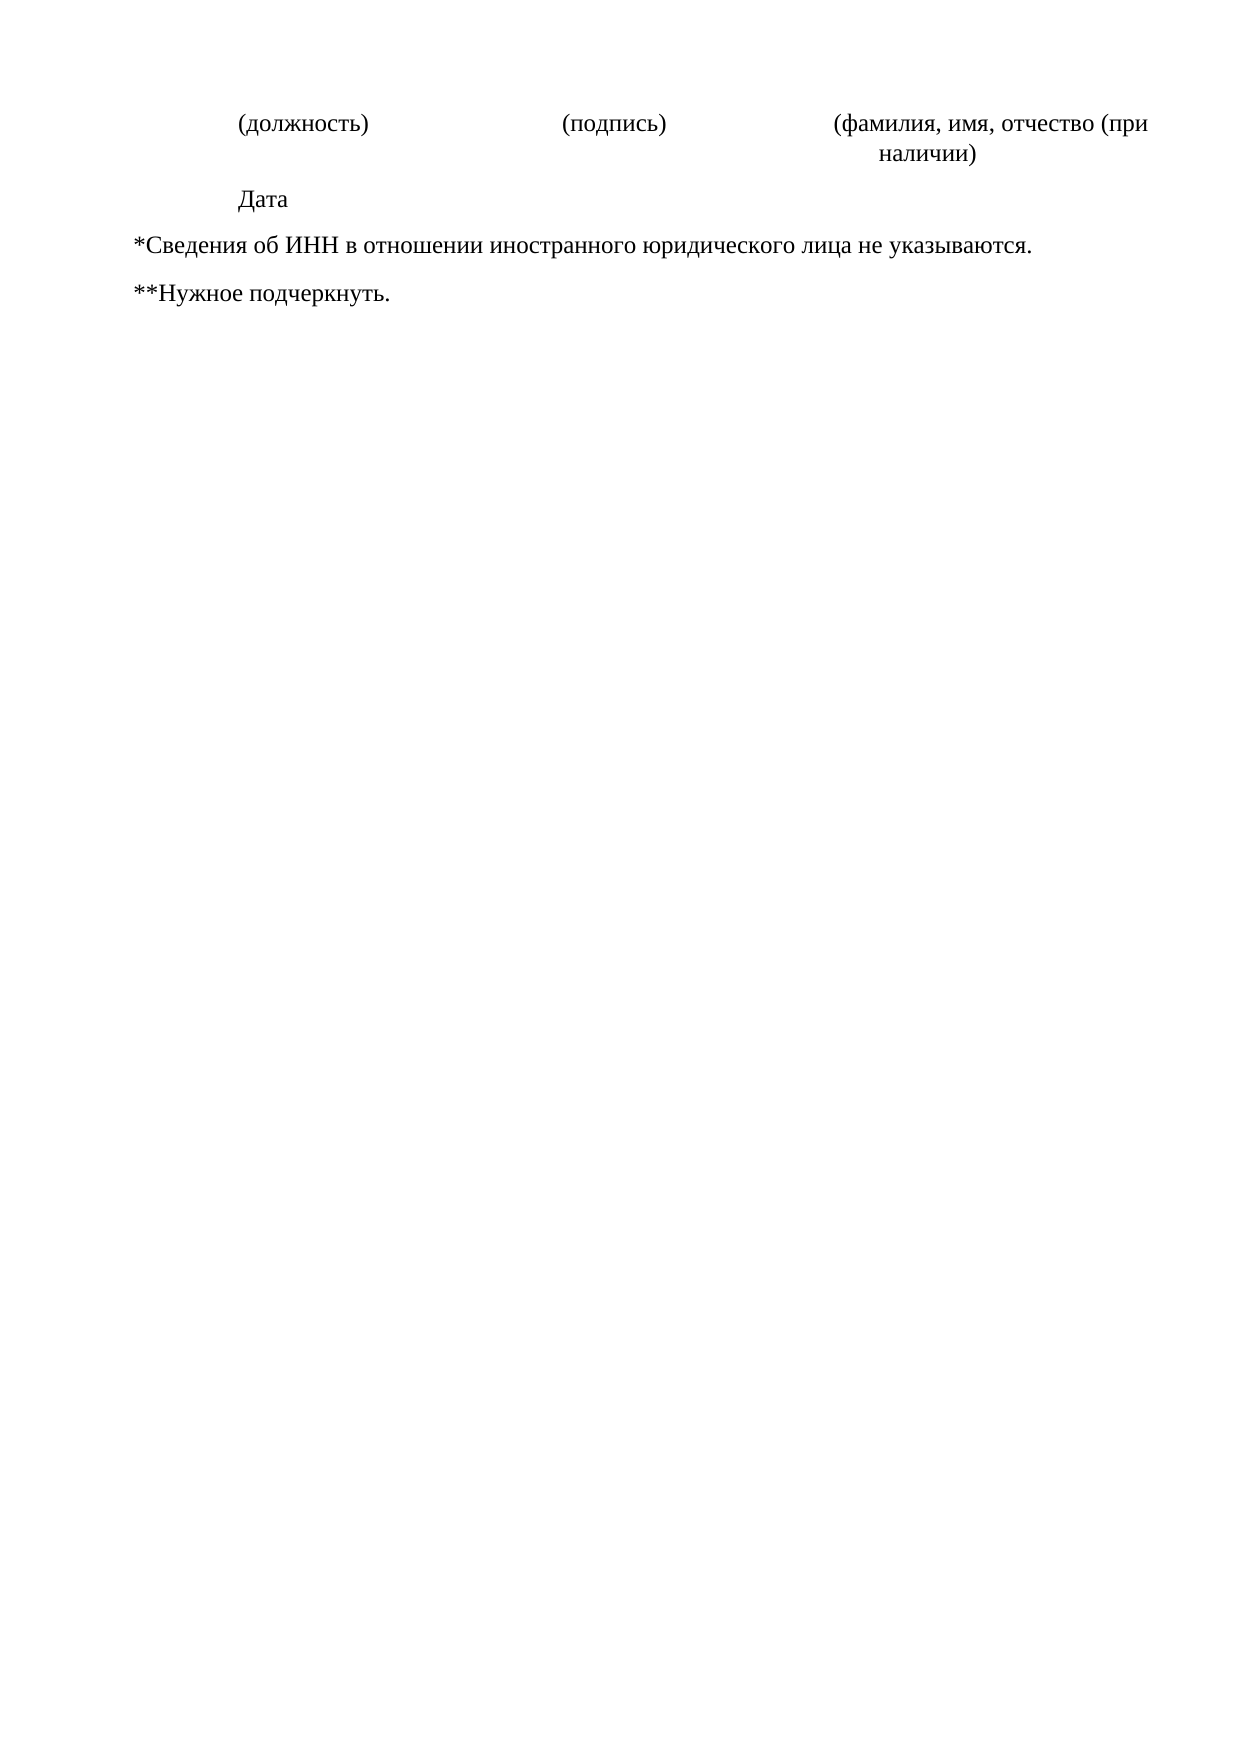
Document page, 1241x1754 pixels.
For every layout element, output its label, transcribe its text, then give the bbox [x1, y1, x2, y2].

text Дата [238, 184, 1203, 213]
text *Сведения об ИНН в отношении иностранного юридического лица не указываются. [133, 230, 1205, 259]
text (должность) (подпись) (фамилия, имя, отчество (при наличии) [238, 108, 1203, 167]
text **Нужное подчеркнуть. [133, 278, 1205, 307]
